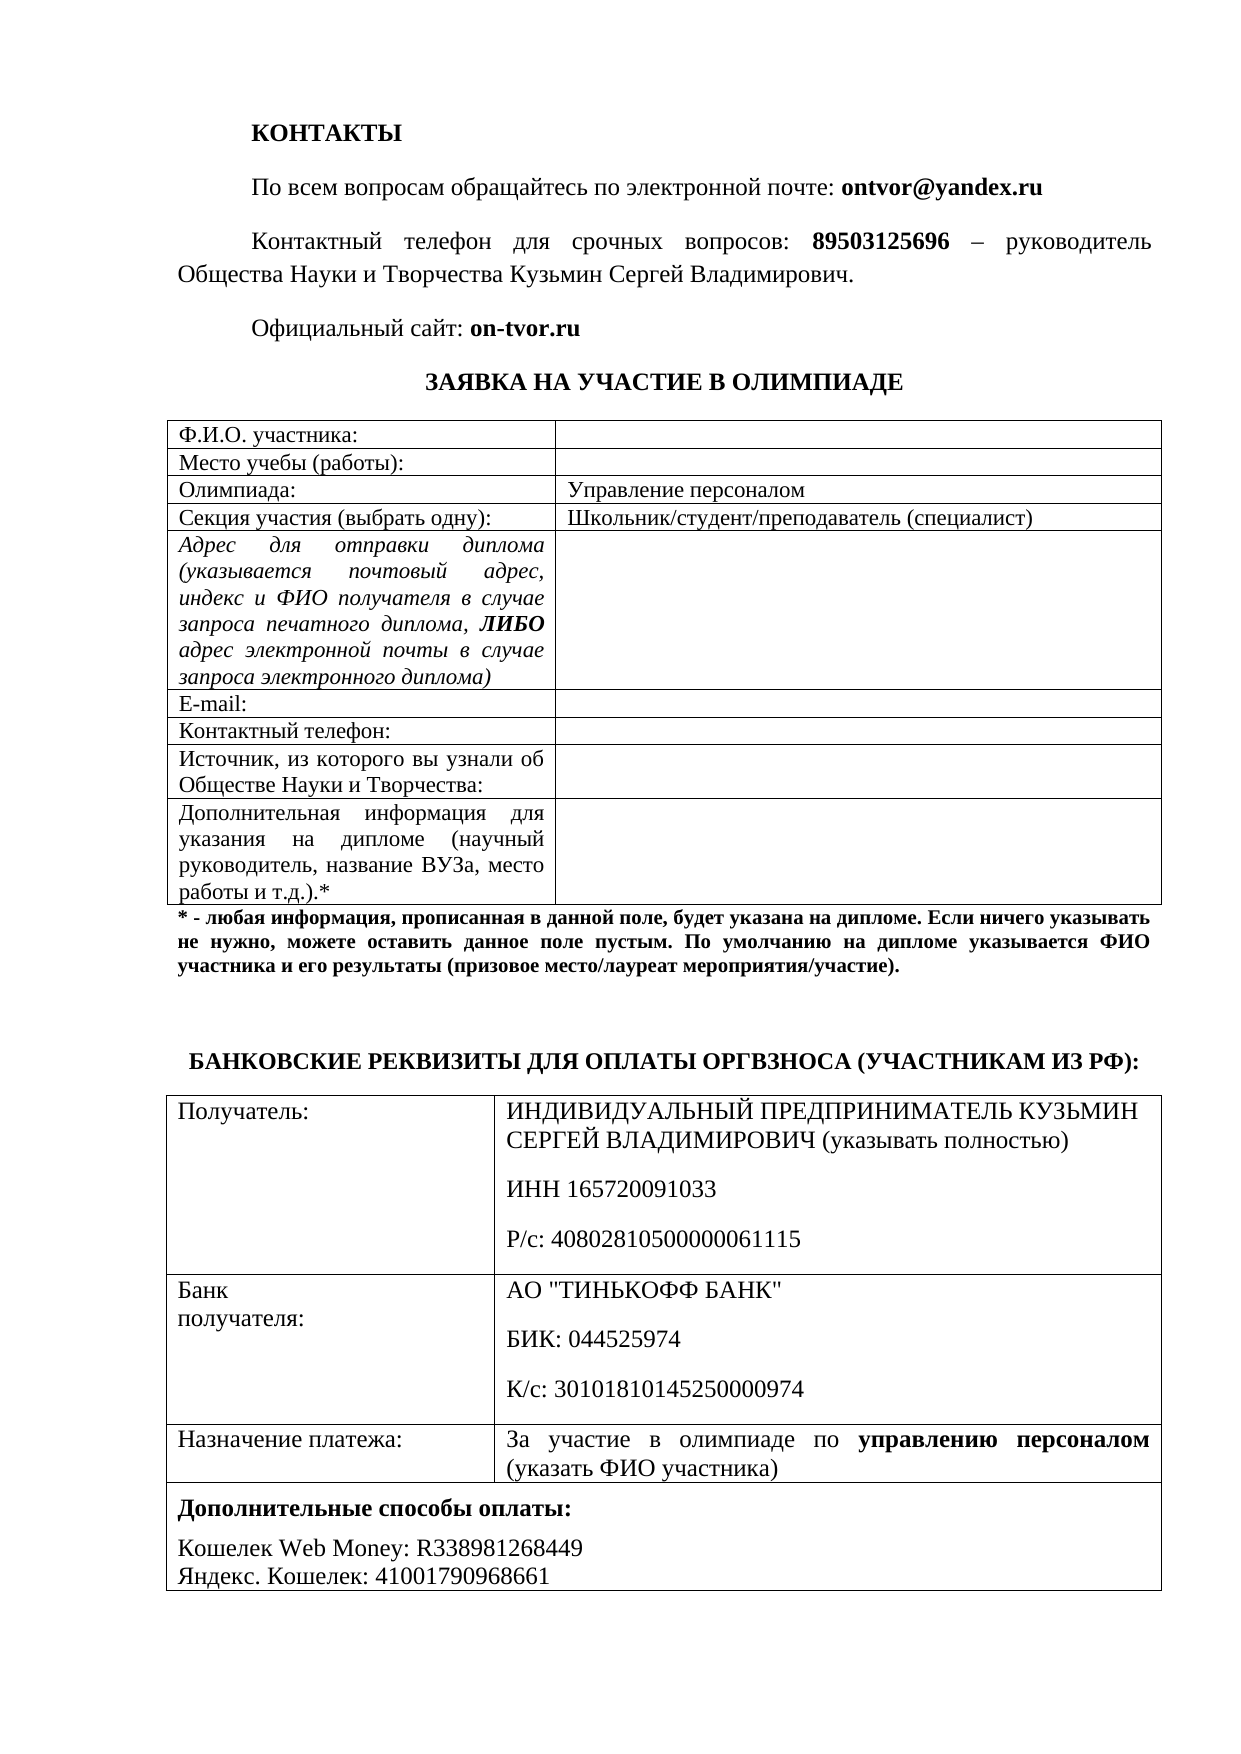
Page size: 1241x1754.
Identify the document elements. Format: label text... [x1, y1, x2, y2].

table_cell Секция участия (выбрать одну): [168, 504, 555, 530]
table_header Получатель: [167, 1096, 494, 1274]
table_header ИНДИВИДУАЛЬНЫЙ ПРЕДПРИНИМАТЕЛЬ КУЗЬМИН СЕРГЕЙ ВЛАДИМИРОВИЧ (указывать полностью) ИНН 165720091033 Р/с: 40802810500000061115 [495, 1096, 1161, 1274]
table_cell [556, 799, 1161, 904]
table_cell [556, 531, 1161, 689]
text КОНТАКТЫ [177, 118, 1152, 147]
table_cell Источник, из которого вы узнали об Обществе Науки и Творчества: [168, 745, 555, 798]
table_cell АО "ТИНЬКОФФ БАНК" БИК: 044525974 К/с: 30101810145250000974 [495, 1275, 1161, 1423]
table_cell Дополнительная информация для указания на дипломе (научный руководитель, название ВУЗа, место работы и т.д.).* [168, 799, 555, 904]
text * - любая информация, прописанная в данной поле, будет указана на дипломе. Если ничего указывать не нужно, можете оставить данное поле пустым. По умолчанию на дипломе указывается ФИО участника и его результаты (призовое место/лауреат мероприятия/участие). [177, 905, 1152, 977]
table_cell Дополнительные способы оплаты: Кошелек Web Money: R338981268449 Яндекс. Кошелек: 41001790968661 [167, 1483, 1161, 1590]
table_cell Контактный телефон: [168, 718, 555, 744]
text БАНКОВСКИЕ РЕКВИЗИТЫ ДЛЯ ОПЛАТЫ ОРГВЗНОСА (УЧАСТНИКАМ ИЗ РФ): [177, 1047, 1152, 1074]
text ЗАЯВКА НА УЧАСТИЕ В ОЛИМПИАДЕ [177, 367, 1152, 395]
table_header Ф.И.О. участника: [168, 421, 555, 448]
table_cell [556, 745, 1161, 798]
text Контактный телефон для срочных вопросов: 89503125696 – руководитель Общества Науки и Творчества Кузьмин Сергей Владимирович. [177, 226, 1152, 288]
table_cell [556, 690, 1161, 717]
table_cell [556, 449, 1161, 475]
table_cell E-mail: [168, 690, 555, 717]
table_cell Назначение платежа: [167, 1425, 494, 1482]
table_cell Место учебы (работы): [168, 449, 555, 475]
text По всем вопросам обращайтесь по электронной почте: ontvor@yandex.ru [177, 172, 1152, 201]
table_cell [556, 718, 1161, 744]
table_header [556, 421, 1161, 448]
table_cell Школьник/студент/преподаватель (специалист) [556, 504, 1161, 530]
text Официальный сайт: on-tvor.ru [177, 313, 1152, 341]
table_cell За участие в олимпиаде по управлению персоналом (указать ФИО участника) [495, 1425, 1161, 1482]
table_cell Управление персоналом [556, 476, 1161, 503]
table_cell Олимпиада: [168, 476, 555, 503]
table_cell Банк получателя: [167, 1275, 494, 1423]
table_cell Адрес для отправки диплома (указывается почтовый адрес, индекс и ФИО получателя в случае запроса печатного диплома, ЛИБО адрес электронной почты в случае запроса электронного диплома) [168, 531, 555, 689]
